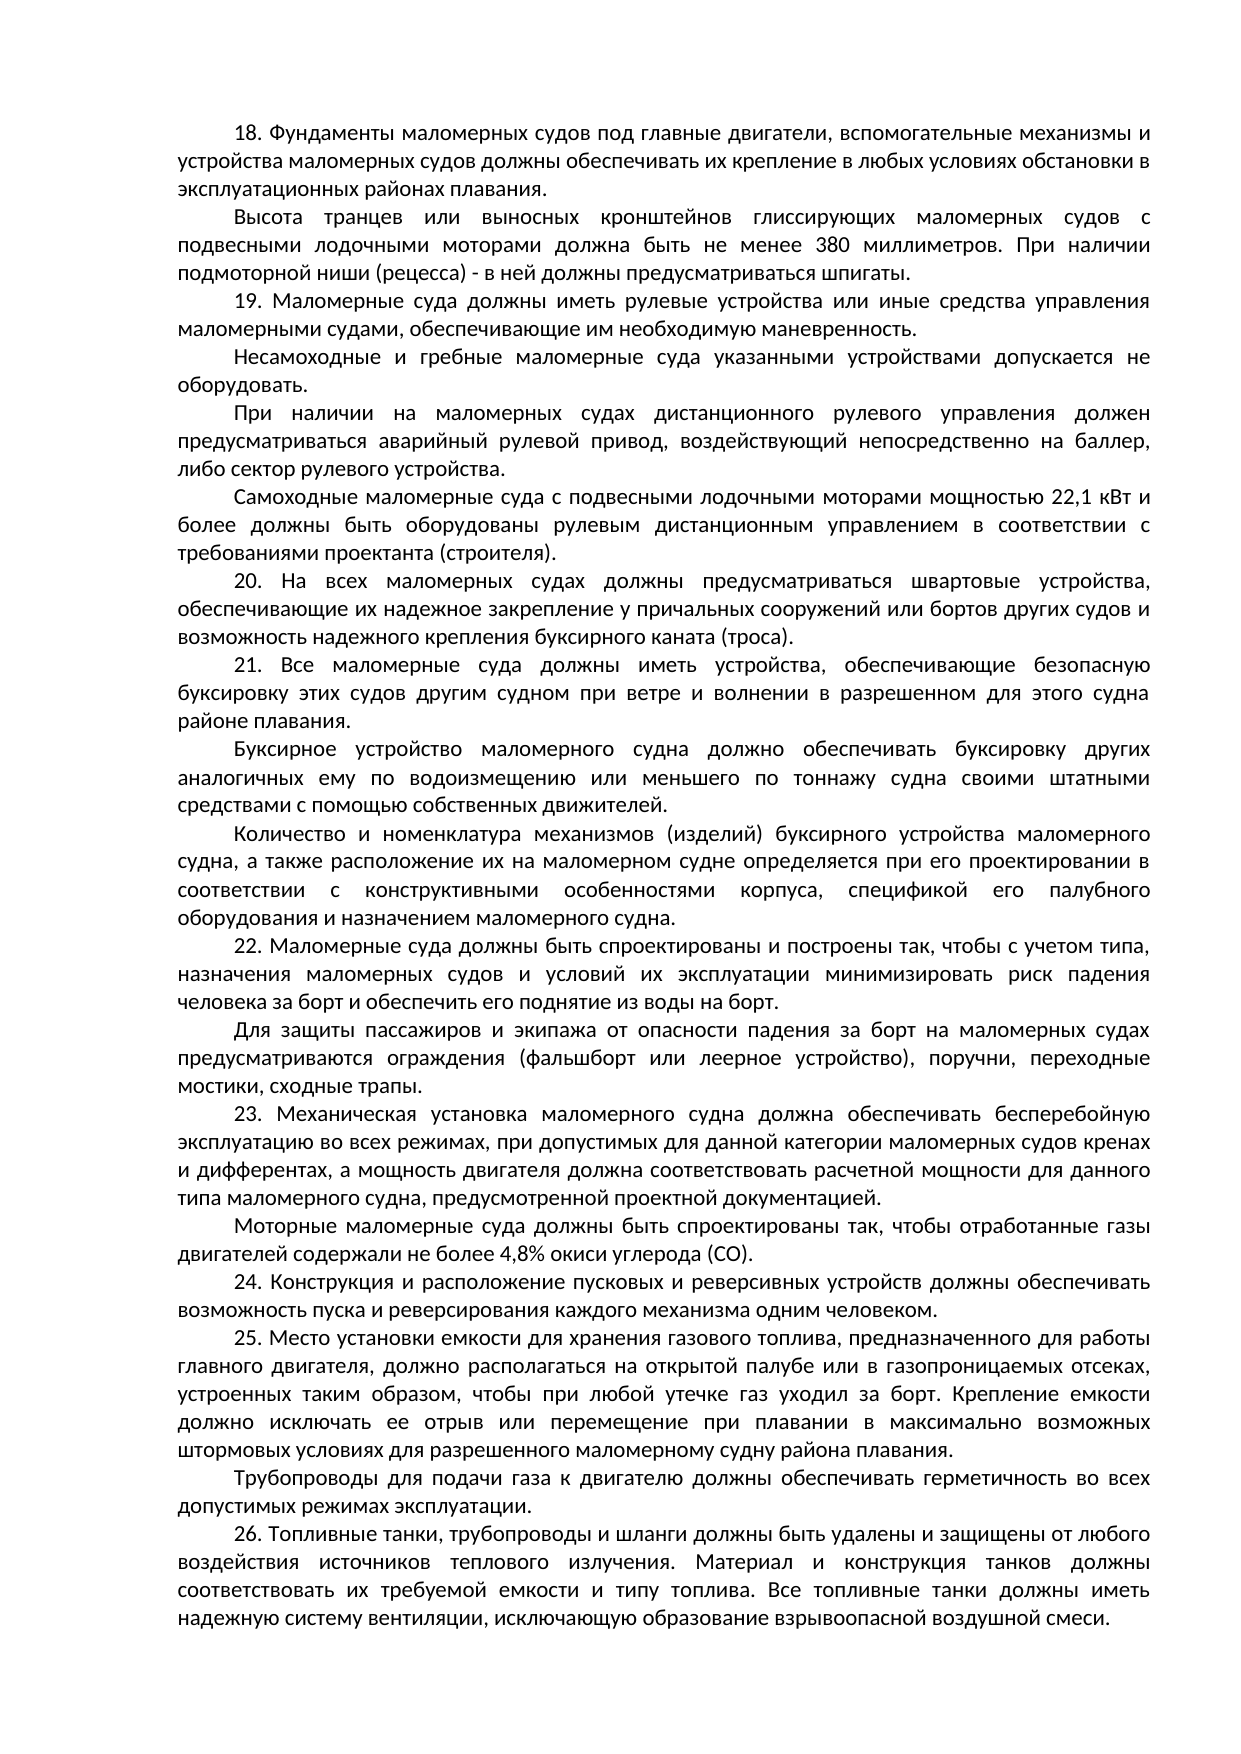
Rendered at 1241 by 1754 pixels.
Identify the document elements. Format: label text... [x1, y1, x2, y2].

text 24. Конструкция и расположение пусковых и реверсивных устройств должны обеспечивать возможность пуска и реверсирования каждого механизма одним человеком. [177, 1267, 1152, 1323]
text При наличии на маломерных судах дистанционного рулевого управления должен предусматриваться аварийный рулевой привод, воздействующий непосредственно на баллер, либо сектор рулевого устройства. [177, 398, 1152, 482]
text Несамоходные и гребные маломерные суда указанными устройствами допускается не оборудовать. [177, 342, 1152, 398]
text 18. Фундаменты маломерных судов под главные двигатели, вспомогательные механизмы и устройства маломерных судов должны обеспечивать их крепление в любых условиях обстановки в эксплуатационных районах плавания. [177, 118, 1152, 202]
text 25. Место установки емкости для хранения газового топлива, предназначенного для работы главного двигателя, должно располагаться на открытой палубе или в газопроницаемых отсеках, устроенных таким образом, чтобы при любой утечке газ уходил за борт. Крепление емкости должно исключать ее отрыв или перемещение при плавании в максимально возможных штормовых условиях для разрешенного маломерному судну района плавания. [177, 1323, 1152, 1463]
text Моторные маломерные суда должны быть спроектированы так, чтобы отработанные газы двигателей содержали не более 4,8% окиси углерода (CO). [177, 1211, 1152, 1267]
text Количество и номенклатура механизмов (изделий) буксирного устройства маломерного судна, а также расположение их на маломерном судне определяется при его проектировании в соответствии с конструктивными особенностями корпуса, спецификой его палубного оборудования и назначением маломерного судна. [177, 819, 1152, 931]
text Высота транцев или выносных кронштейнов глиссирующих маломерных судов с подвесными лодочными моторами должна быть не менее 380 миллиметров. При наличии подмоторной ниши (рецесса) - в ней должны предусматриваться шпигаты. [177, 202, 1152, 286]
text Самоходные маломерные суда с подвесными лодочными моторами мощностью 22,1 кВт и более должны быть оборудованы рулевым дистанционным управлением в соответствии с требованиями проектанта (строителя). [177, 482, 1152, 566]
text 23. Механическая установка маломерного судна должна обеспечивать бесперебойную эксплуатацию во всех режимах, при допустимых для данной категории маломерных судов кренах и дифферентах, а мощность двигателя должна соответствовать расчетной мощности для данного типа маломерного судна, предусмотренной проектной документацией. [177, 1099, 1152, 1211]
text 21. Все маломерные суда должны иметь устройства, обеспечивающие безопасную буксировку этих судов другим судном при ветре и волнении в разрешенном для этого судна районе плавания. [177, 651, 1152, 734]
text Буксирное устройство маломерного судна должно обеспечивать буксировку других аналогичных ему по водоизмещению или меньшего по тоннажу судна своими штатными средствами с помощью собственных движителей. [177, 734, 1152, 819]
text 26. Топливные танки, трубопроводы и шланги должны быть удалены и защищены от любого воздействия источников теплового излучения. Материал и конструкция танков должны соответствовать их требуемой емкости и типу топлива. Все топливные танки должны иметь надежную систему вентиляции, исключающую образование взрывоопасной воздушной смеси. [177, 1519, 1152, 1631]
text 22. Маломерные суда должны быть спроектированы и построены так, чтобы с учетом типа, назначения маломерных судов и условий их эксплуатации минимизировать риск падения человека за борт и обеспечить его поднятие из воды на борт. [177, 931, 1152, 1015]
text Трубопроводы для подачи газа к двигателю должны обеспечивать герметичность во всех допустимых режимах эксплуатации. [177, 1463, 1152, 1519]
text 19. Маломерные суда должны иметь рулевые устройства или иные средства управления маломерными судами, обеспечивающие им необходимую маневренность. [177, 286, 1152, 342]
text 20. На всех маломерных судах должны предусматриваться швартовые устройства, обеспечивающие их надежное закрепление у причальных сооружений или бортов других судов и возможность надежного крепления буксирного каната (троса). [177, 566, 1152, 651]
text Для защиты пассажиров и экипажа от опасности падения за борт на маломерных судах предусматриваются ограждения (фальшборт или леерное устройство), поручни, переходные мостики, сходные трапы. [177, 1015, 1152, 1099]
